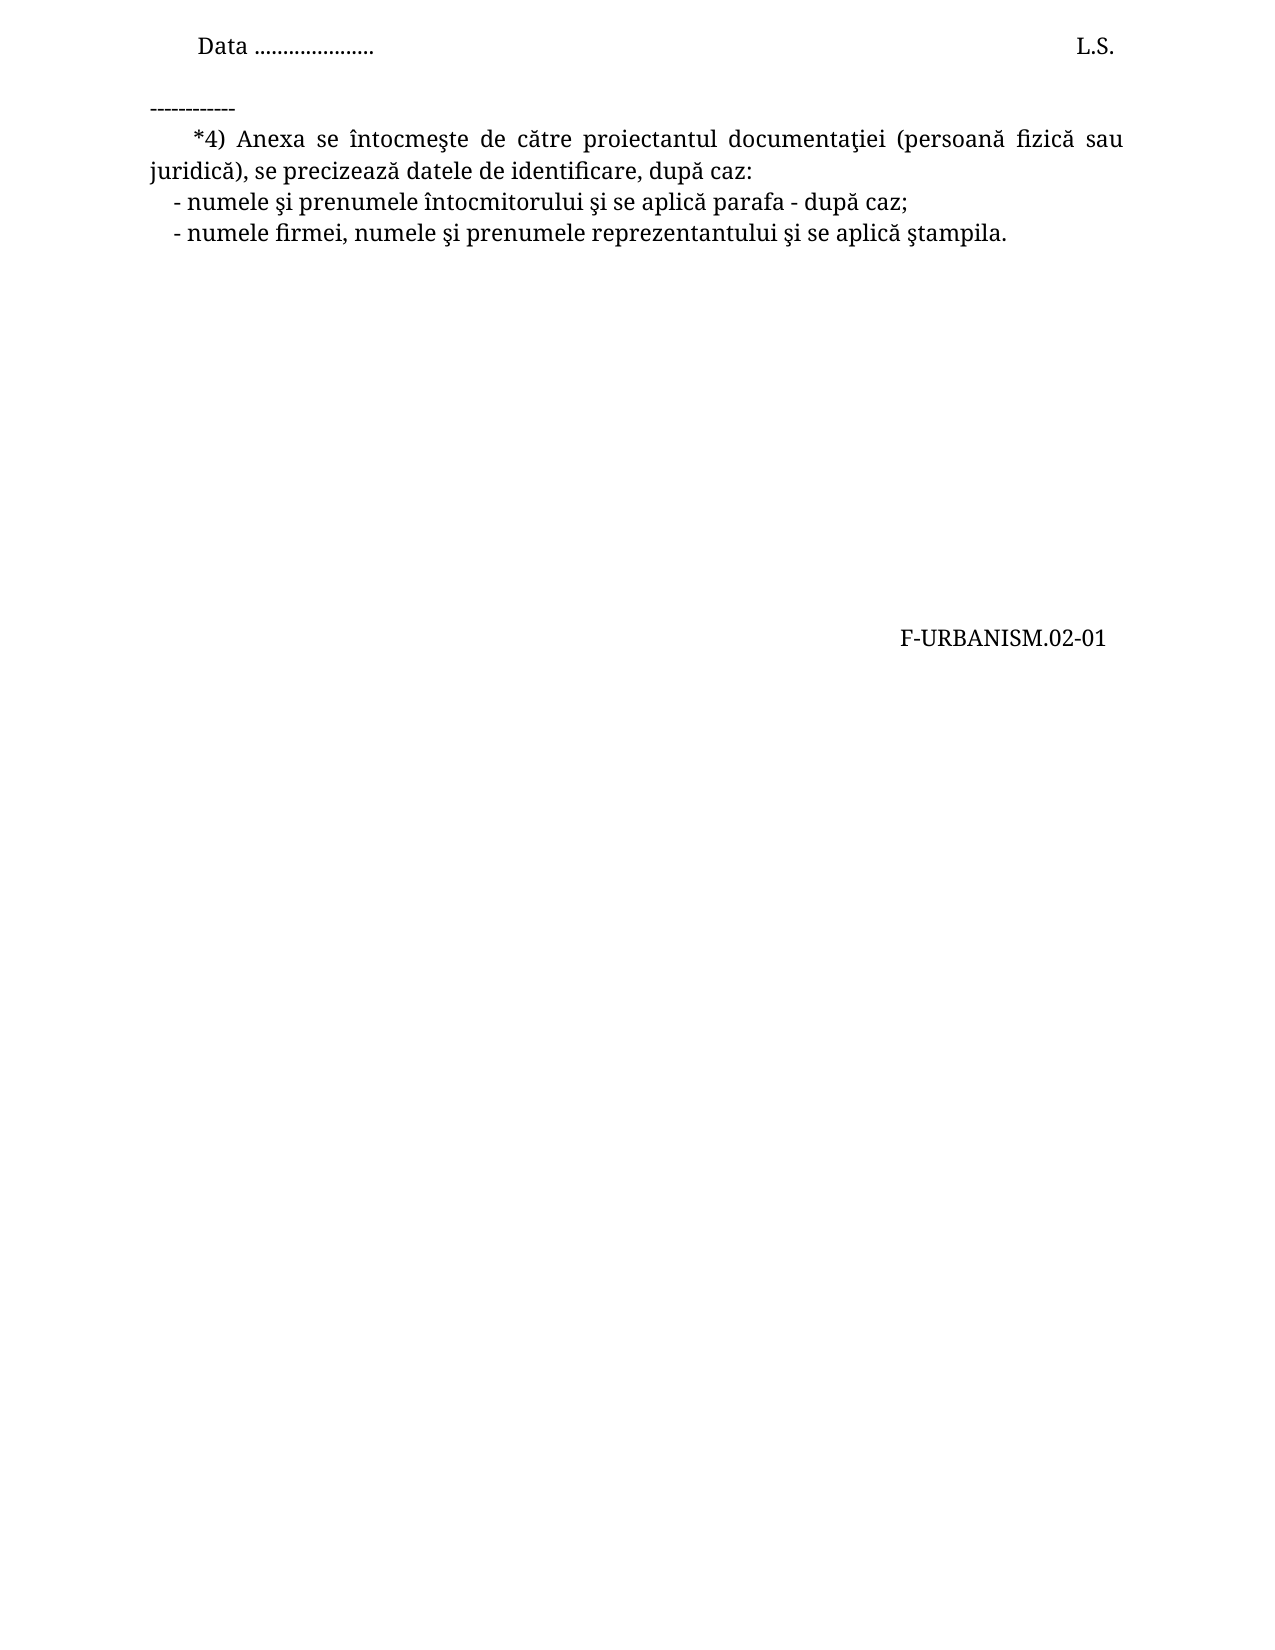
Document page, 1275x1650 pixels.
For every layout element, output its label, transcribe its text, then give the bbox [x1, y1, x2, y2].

text Data ..................... L.S. [150, 29, 1125, 61]
text - numele şi prenumele întocmitorului şi se aplică parafa - după caz; [150, 186, 1125, 217]
text - numele firmei, numele şi prenumele reprezentantului şi se aplică ştampila. [150, 217, 1125, 248]
text ------------ [150, 92, 1125, 123]
text F-URBANISM.02-01 [150, 622, 1125, 653]
text *4) Anexa se întocmeşte de către proiectantul documentaţiei (persoană fizică sau juridică), se precizează datele de identificare, după caz: [150, 123, 1125, 186]
